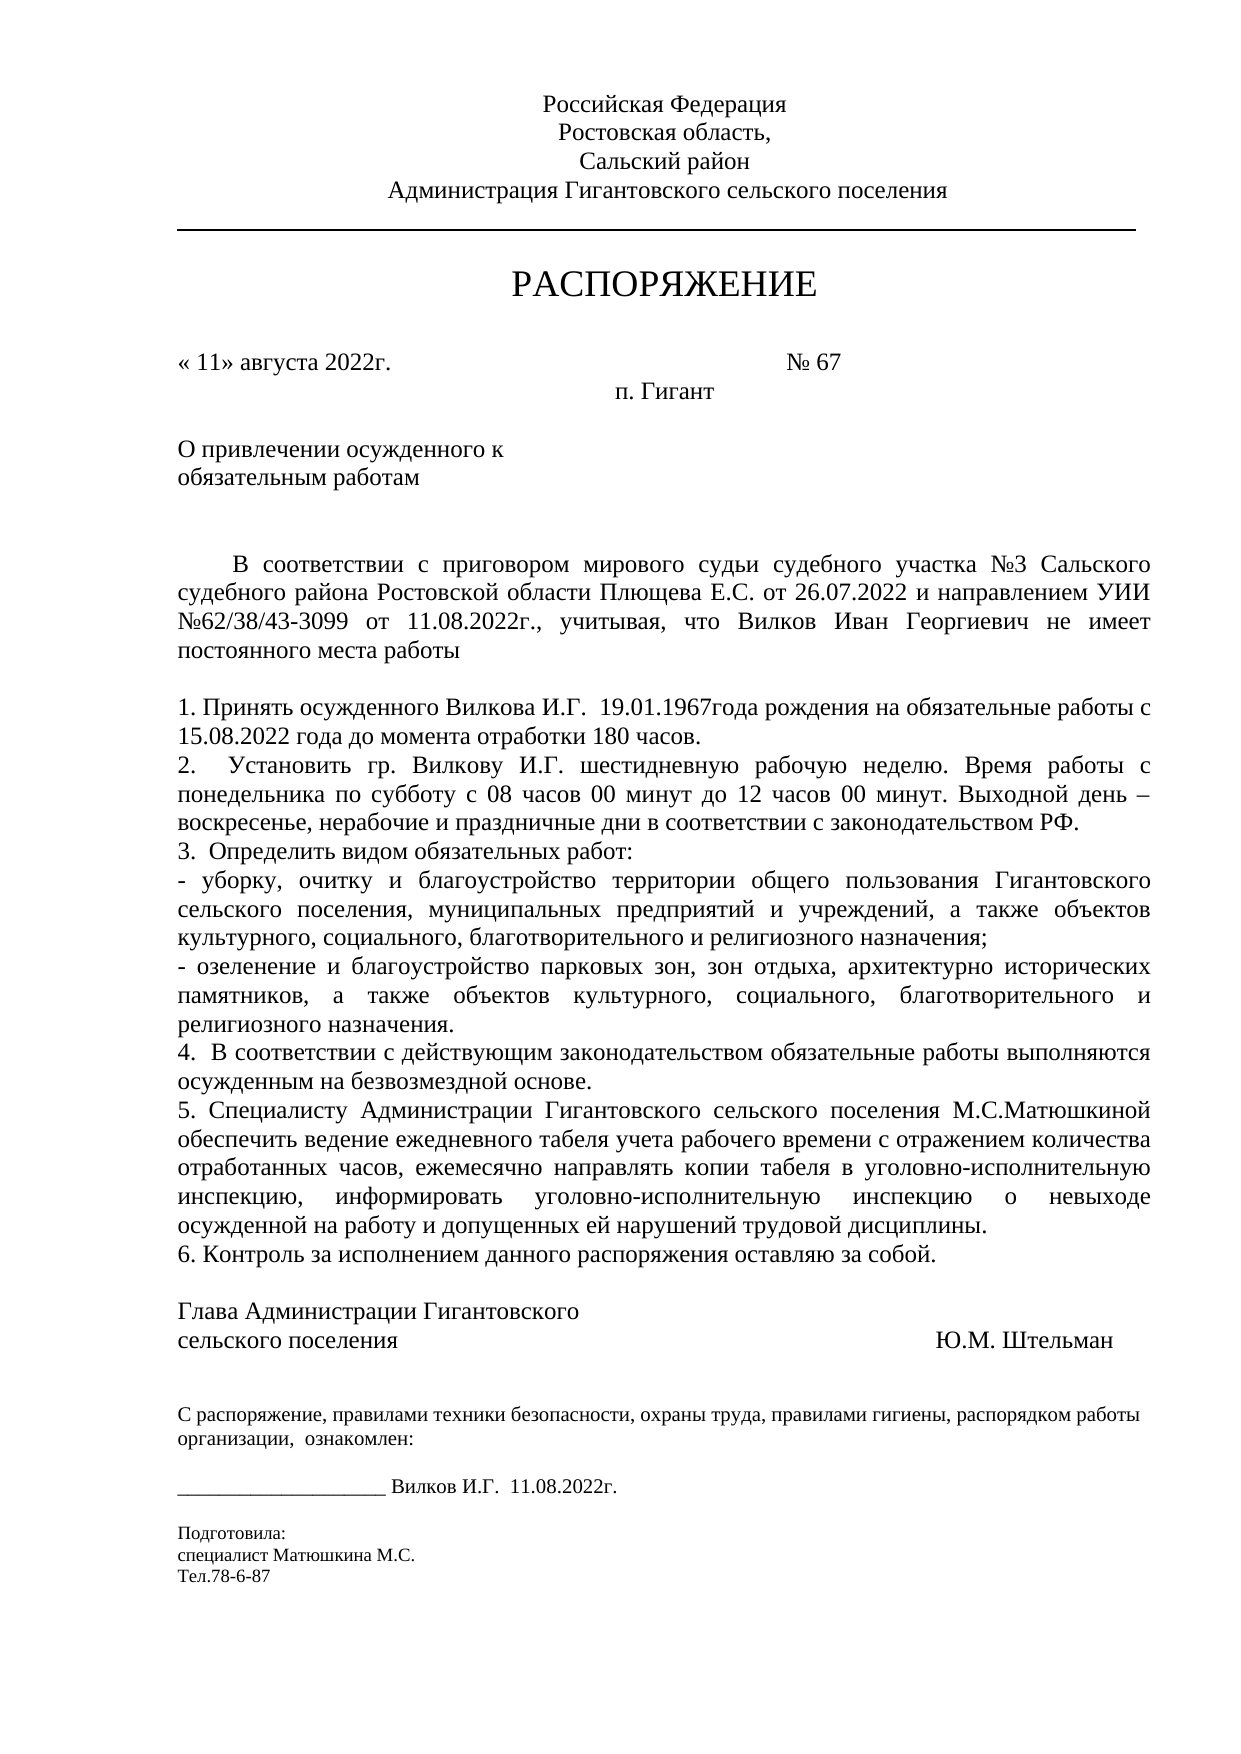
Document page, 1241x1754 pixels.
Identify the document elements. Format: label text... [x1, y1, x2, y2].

text 4. В соответствии с действующим законодательством обязательные работы выполняются осужденным на безвозмездной основе. [177, 1037, 1152, 1095]
text Российская Федерация [177, 89, 1152, 117]
text 6. Контроль за исполнением данного распоряжения оставляю за собой. [177, 1239, 1152, 1267]
text О привлечении осужденного к [177, 434, 1152, 462]
text Администрация Гигантовского сельского поселения [177, 175, 1152, 204]
text сельского поселения Ю.М. Штельман [177, 1325, 1152, 1354]
text п. Гигант [177, 376, 1152, 405]
text В соответствии с приговором мирового судьи судебного участка №3 Сальского судебного района Ростовской области Плющева Е.С. от 26.07.2022 и направлением УИИ №62/38/43-3099 от 11.08.2022г., учитывая, что Вилков Иван Георгиевич не имеет постоянного места работы [177, 549, 1152, 664]
text обязательным работам [177, 462, 1152, 491]
text РАСПОРЯЖЕНИЕ [177, 261, 1152, 304]
text Подготовила: [177, 1522, 1152, 1544]
text Сальский район [177, 146, 1152, 175]
text Тел.78-6-87 [177, 1565, 1152, 1587]
text « 11» августа 2022г. № 67 [177, 347, 1152, 376]
text Ростовская область, [177, 117, 1152, 146]
text С распоряжение, правилами техники безопасности, охраны труда, правилами гигиены, распорядком работы организации, ознакомлен: [177, 1402, 1152, 1450]
text Глава Администрации Гигантовского [177, 1296, 1152, 1325]
text - уборку, очитку и благоустройство территории общего пользования Гигантовского сельского поселения, муниципальных предприятий и учреждений, а также объектов культурного, социального, благотворительного и религиозного назначения; [177, 865, 1152, 951]
text специалист Матюшкина М.С. [177, 1544, 1152, 1565]
text 1. Принять осужденного Вилкова И.Г. 19.01.1967года рождения на обязательные работы с 15.08.2022 года до момента отработки 180 часов. [177, 692, 1152, 750]
text 5. Специалисту Администрации Гигантовского сельского поселения М.С.Матюшкиной обеспечить ведение ежедневного табеля учета рабочего времени с отражением количества отработанных часов, ежемесячно направлять копии табеля в уголовно-исполнительную инспекцию, информировать уголовно-исполнительную инспекцию о невыходе осужденной на работу и допущенных ей нарушений трудовой дисциплины. [177, 1095, 1152, 1239]
text - озеленение и благоустройство парковых зон, зон отдыха, архитектурно исторических памятников, а также объектов культурного, социального, благотворительного и религиозного назначения. [177, 951, 1152, 1037]
text 2. Установить гр. Вилкову И.Г. шестидневную рабочую неделю. Время работы с понедельника по субботу с 08 часов 00 минут до 12 часов 00 минут. Выходной день – воскресенье, нерабочие и праздничные дни в соответствии с законодательством РФ. [177, 750, 1152, 836]
text 3. Определить видом обязательных работ: [177, 836, 1152, 865]
text ____________________ Вилков И.Г. 11.08.2022г. [177, 1474, 1152, 1498]
